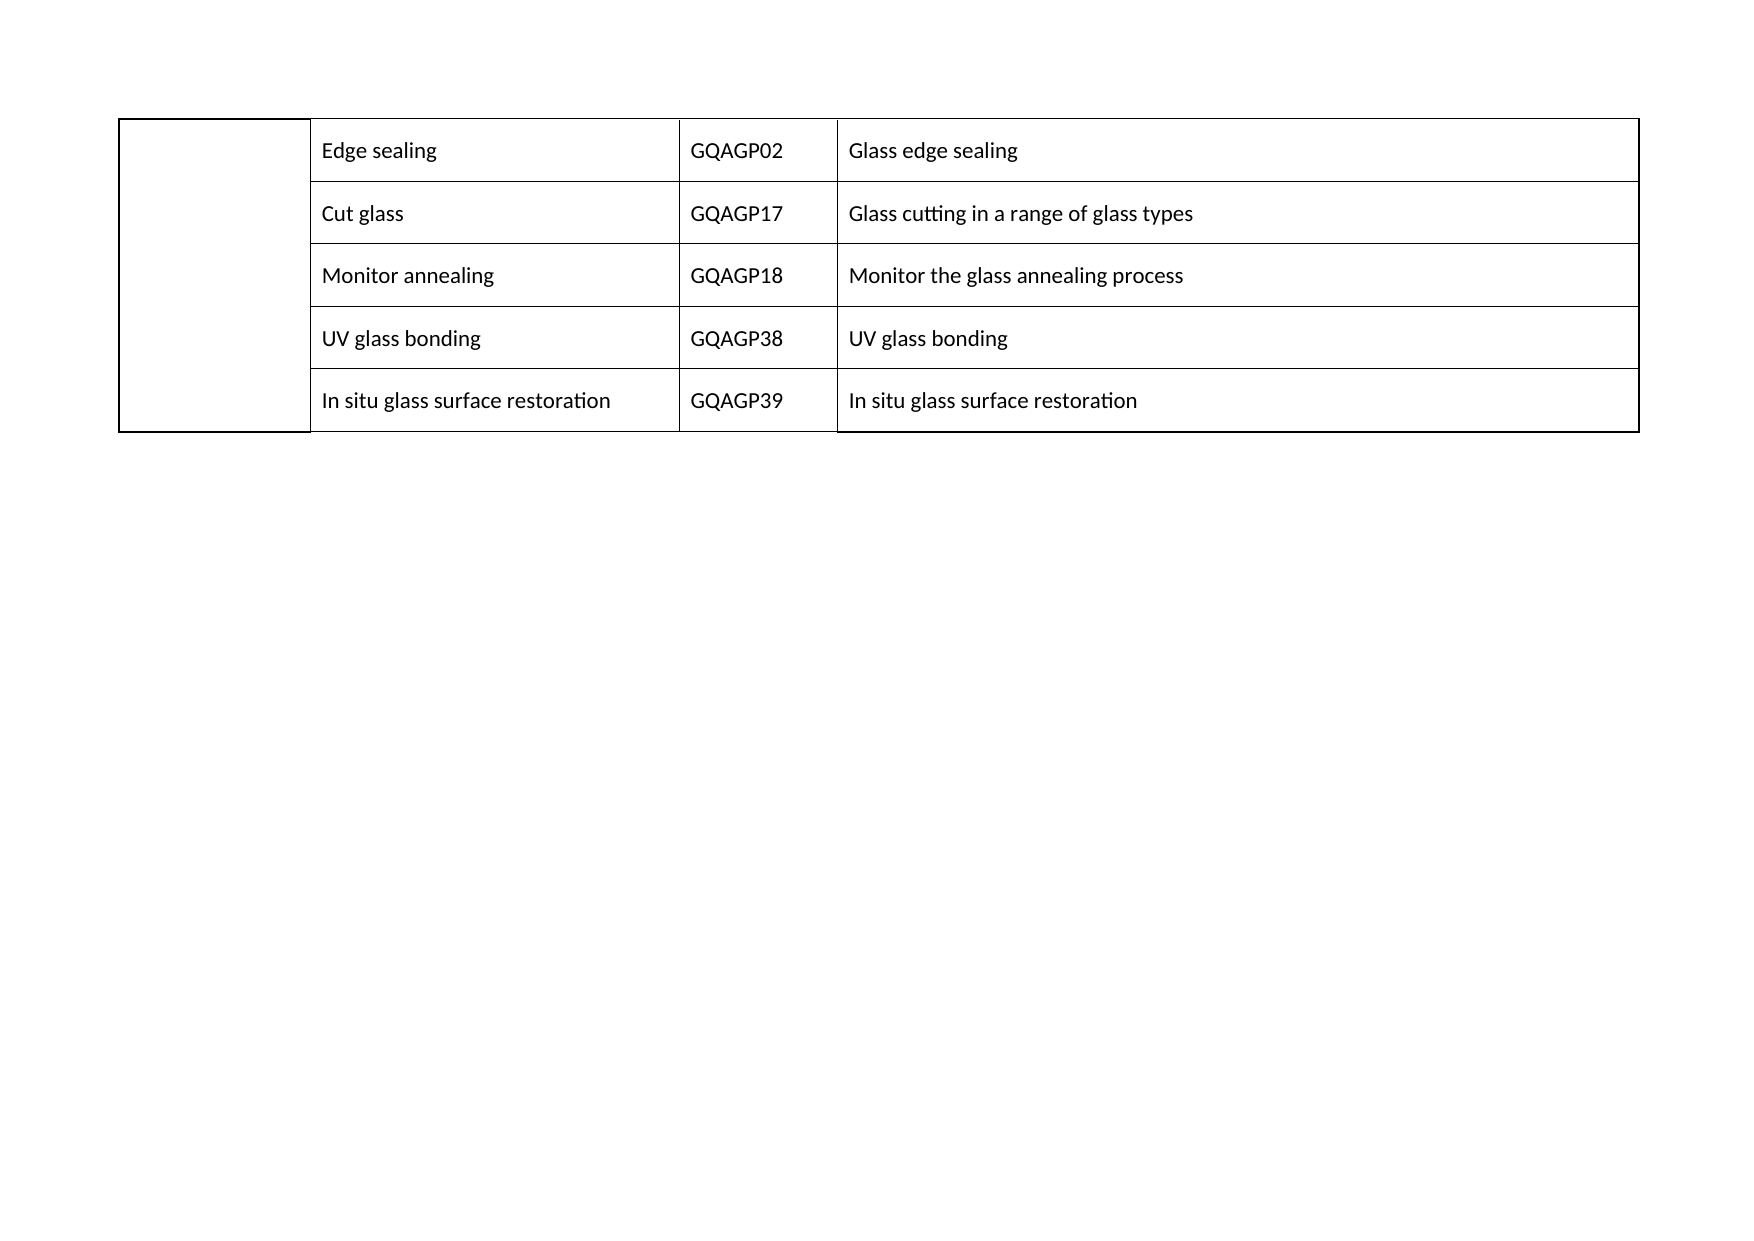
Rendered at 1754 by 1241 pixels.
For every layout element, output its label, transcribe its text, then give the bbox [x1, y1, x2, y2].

table_cell Monitor annealing [311, 244, 679, 306]
table_cell Glass cutting in a range of glass types [838, 182, 1638, 243]
table_cell GQAGP02 [679, 119, 837, 181]
table_cell GQAGP39 [680, 369, 837, 431]
table_cell UV glass bonding [838, 307, 1638, 368]
table_cell In situ glass surface restoration [311, 369, 679, 431]
table_cell Glass edge sealing [837, 119, 1638, 181]
table_cell GQAGP18 [680, 244, 837, 306]
table_cell GQAGP17 [680, 182, 837, 243]
table_cell Monitor the glass annealing process [838, 244, 1638, 306]
table_cell Cut glass [311, 182, 679, 243]
table_cell Edge sealing [311, 119, 679, 181]
table_cell UV glass bonding [311, 307, 679, 368]
table_cell GQAGP38 [680, 307, 837, 368]
table_cell In situ glass surface restoration [838, 369, 1638, 431]
